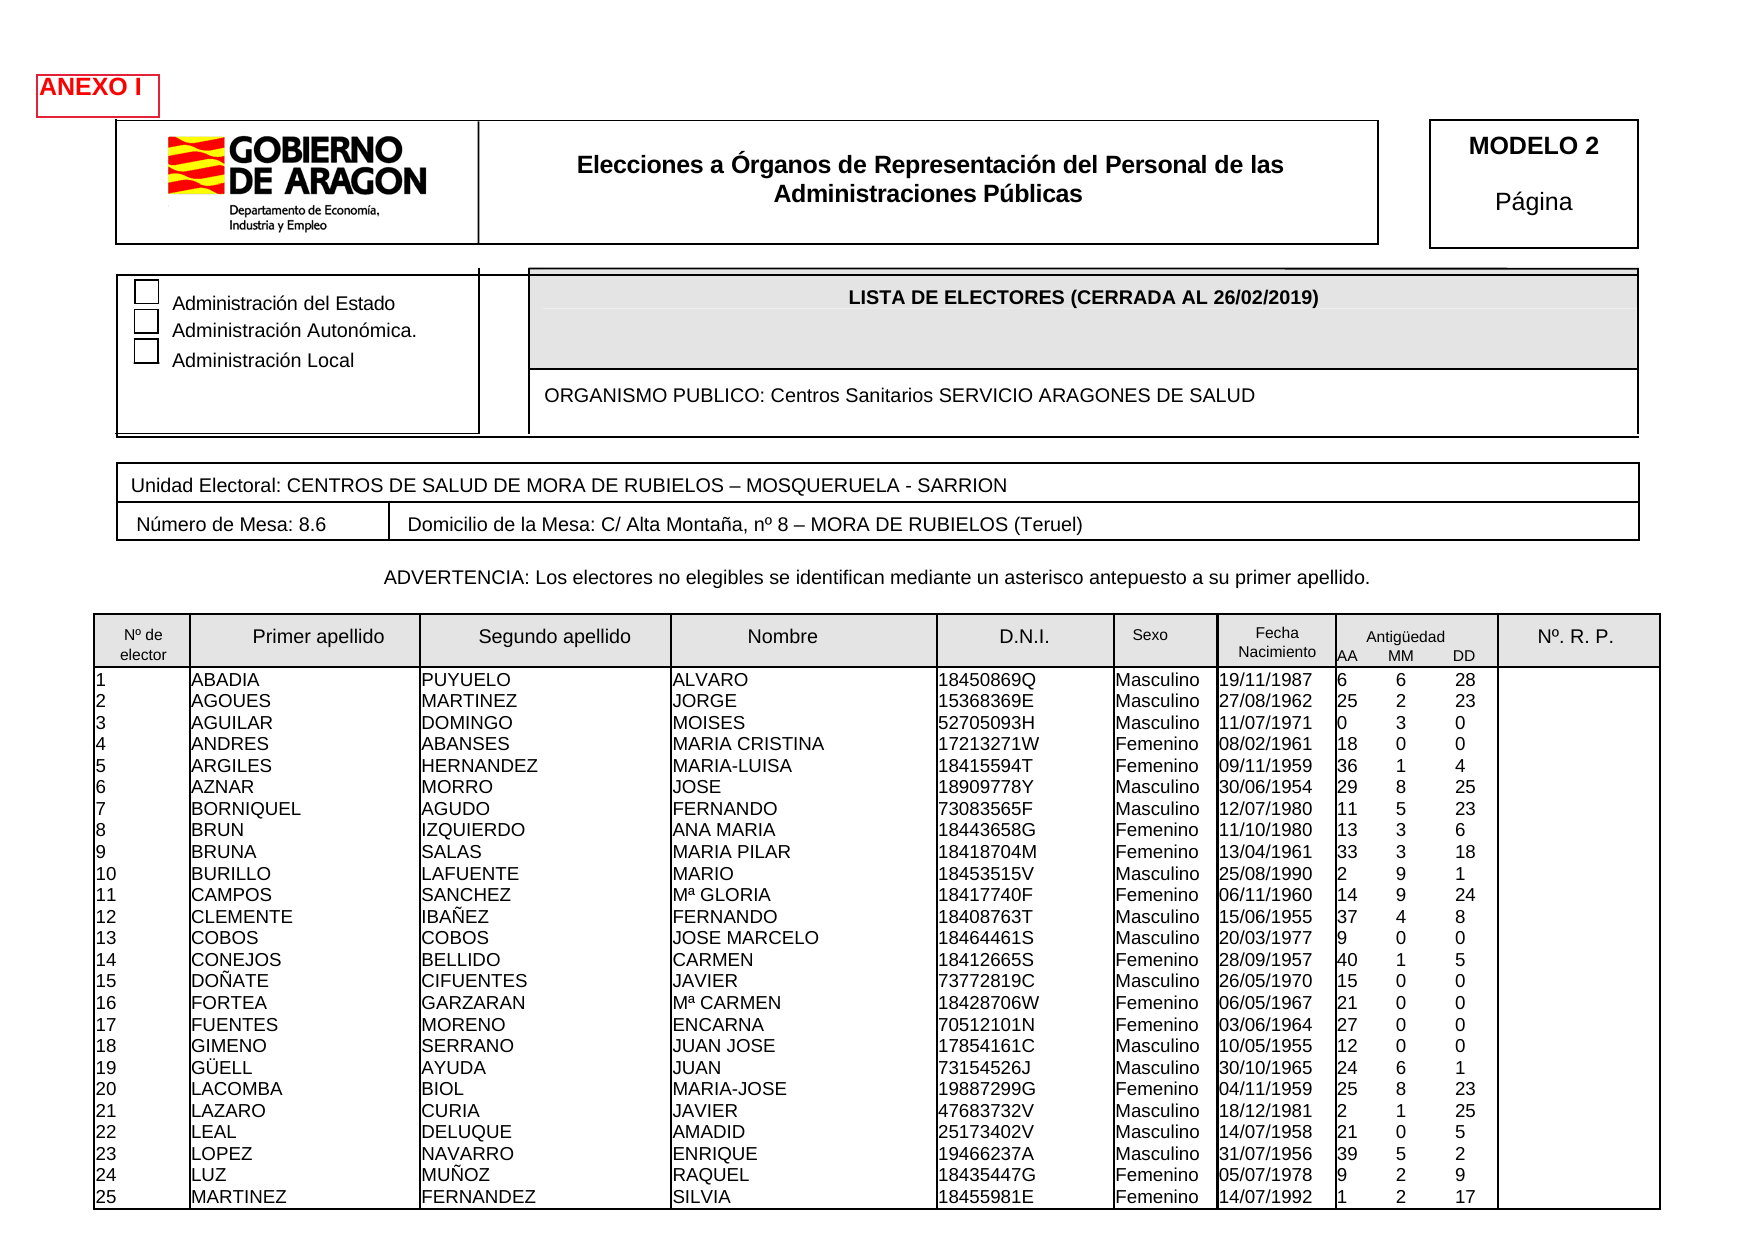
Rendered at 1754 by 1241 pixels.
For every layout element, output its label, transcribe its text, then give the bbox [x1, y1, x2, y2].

table_header Elecciones a Órganos de Representación del Personal de las Administraciones Públicas [556, 119, 1378, 247]
table_header Nombre [672, 615, 936, 666]
table_cell Administración Autonómica. Administración Local [118, 309, 1639, 373]
table_header [1378, 119, 1429, 173]
table_header D.N.I. [938, 615, 1113, 666]
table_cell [938, 668, 1113, 1207]
picture [168, 135, 427, 233]
table_header MODELO 2 [1431, 121, 1637, 173]
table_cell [421, 668, 670, 1207]
table_cell ORGANISMO PUBLICO: Centros Sanitarios SERVICIO ARAGONES DE SALUD [118, 373, 1639, 436]
table_header Fecha [1219, 615, 1335, 642]
table_header Nº. R. P. [1499, 615, 1659, 666]
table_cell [191, 668, 419, 1207]
table_header Segundo apellido [421, 615, 670, 666]
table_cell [1115, 668, 1216, 1207]
table_header Sexo [1115, 615, 1216, 666]
table_cell [1378, 173, 1429, 247]
table_header Antigüedad AA MM DD [1337, 615, 1497, 666]
table_header Nº de elector [95, 615, 189, 666]
table_header Administración del Estado LISTA DE ELECTORES (CERRADA AL 26/02/2019) [118, 276, 1639, 309]
text ADVERTENCIA: Los electores no elegibles se identifican mediante un asterisco antepuesto a su primer apellido. [383, 566, 1558, 589]
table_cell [1337, 668, 1497, 1207]
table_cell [1219, 668, 1335, 1207]
table_cell Nacimiento [1219, 642, 1335, 666]
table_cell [672, 668, 936, 1207]
table_cell Número de Mesa: 8.6 [118, 503, 388, 539]
table_cell [1499, 668, 1659, 1207]
table_cell Página [1431, 173, 1637, 247]
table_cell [95, 668, 189, 1207]
table_header Primer apellido [191, 615, 419, 666]
table_header Unidad Electoral: CENTROS DE SALUD DE MORA DE RUBIELOS – MOSQUERUELA - SARRION [118, 464, 1638, 501]
table_cell Domicilio de la Mesa: C/ Alta Montaña, nº 8 – MORA DE RUBIELOS (Teruel) [390, 503, 1638, 539]
